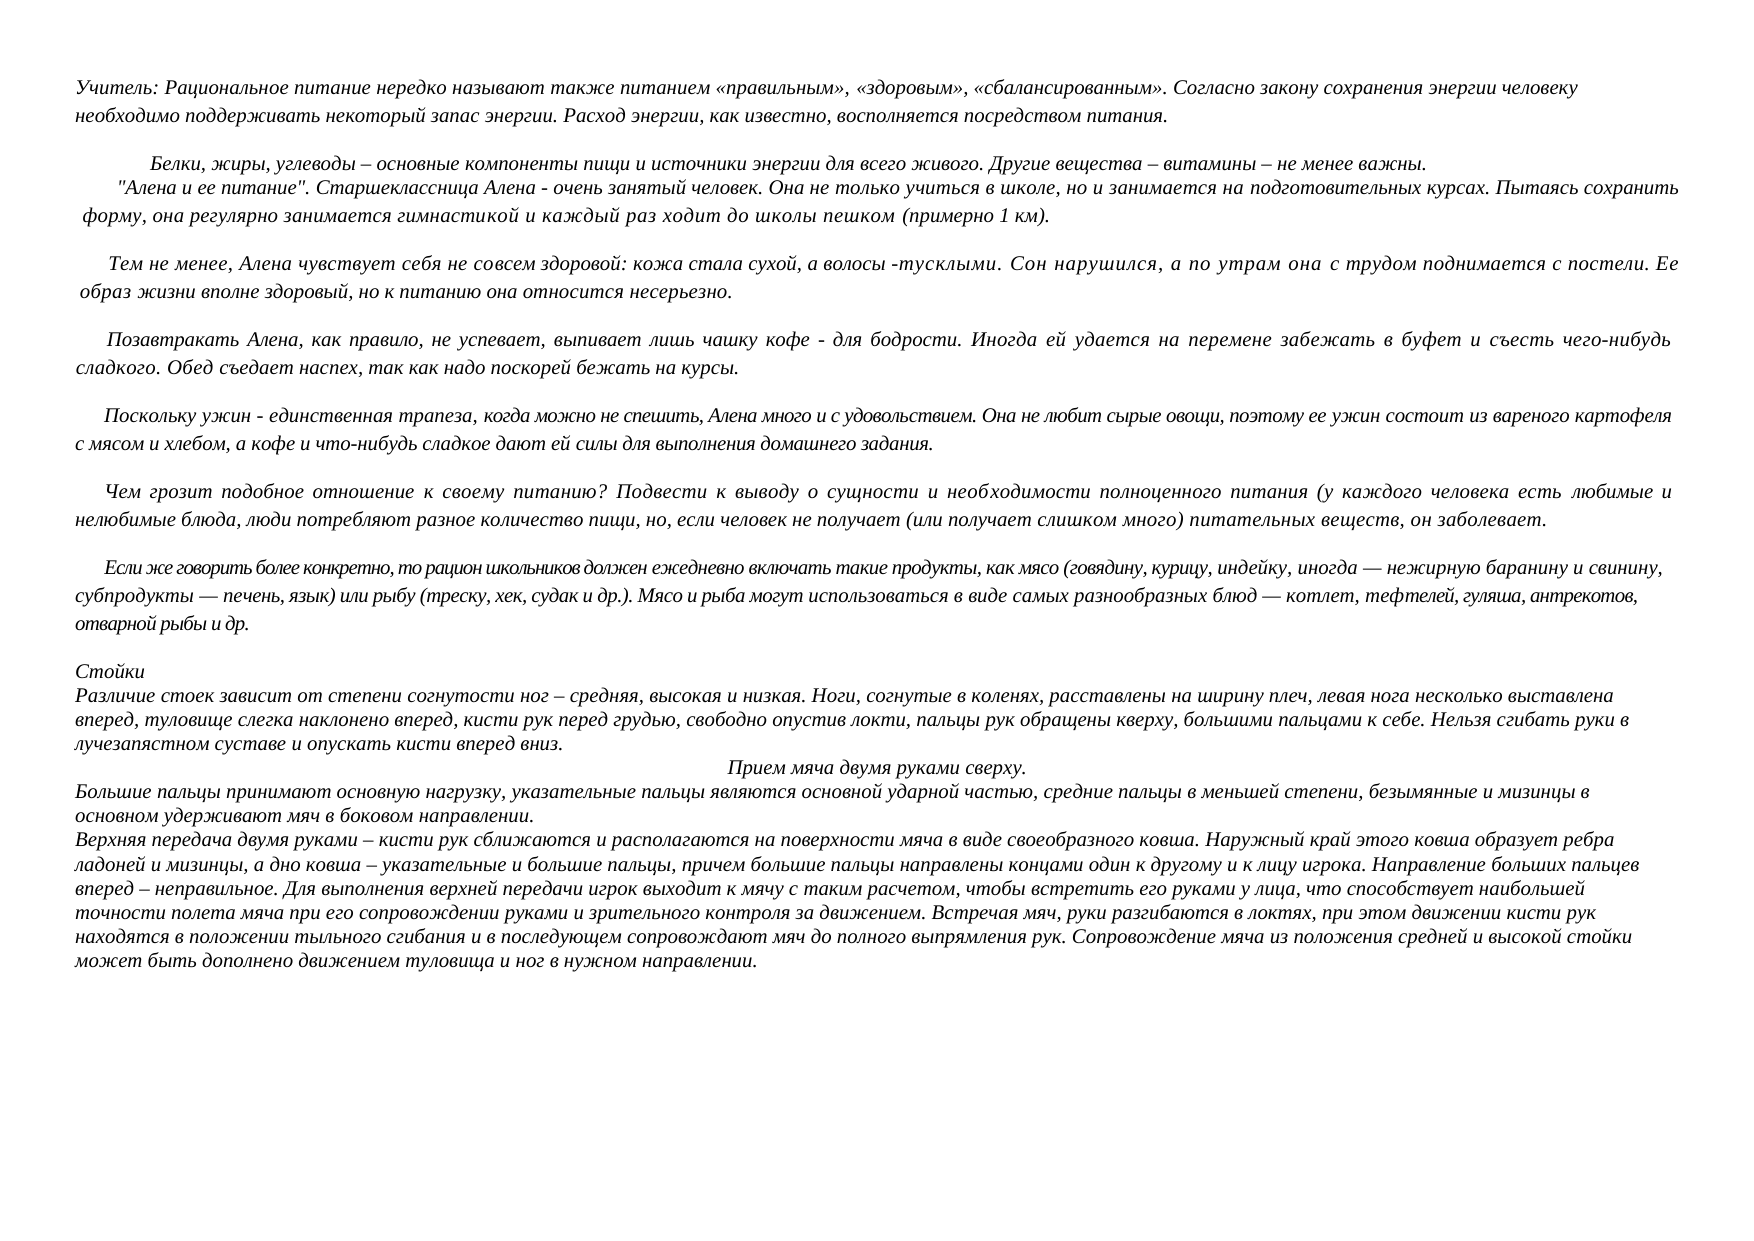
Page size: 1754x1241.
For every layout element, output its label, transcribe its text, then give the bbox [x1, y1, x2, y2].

text "Алена и ее питание". Старшеклассница Алена - очень занятый человек. Она не только учиться в школе, но и занимается на подготовительных курсах. Пытаясь сохранить форму, она регулярно занимается гимнастикой и каждый раз ходит до школы пешком (примерно ). [82, 175, 1679, 227]
text Стойки [75, 659, 1679, 683]
text Позавтракать Алена, как правило, не успевает, выпивает лишь чашку кофе - для бодрости. Иногда ей удается на перемене забежать в буфет и съесть чего-нибудь сладкого. Обед съедает наспех, так как надо поскорей бежать на курсы. [76, 327, 1672, 379]
text Чем грозит подобное отношение к своему питанию? Подвести к выводу о сущности и необходимости полноценного питания (у каждого человека есть любимые и нелюбимые блюда, люди потребляют разное количество пищи, но, если человек не получает (или получает слишком много) питательных веществ, он заболевает. [75, 479, 1672, 531]
text Тем не менее, Алена чувствует себя не совсем здоровой: кожа стала сухой, а волосы -тусклыми. Сон нарушился, а по утрам она с трудом поднимается с постели. Ее образ жизни вполне здоровый, но к питанию она относится несерьезно. [79, 251, 1679, 303]
text Прием мяча двумя руками сверху. [75, 755, 1679, 779]
text Различие стоек зависит от степени согнутости ног – средняя, высокая и низкая. Ноги, согнутые в коленях, расставлены на ширину плеч, левая нога несколько выставлена вперед, туловище слегка наклонено вперед, кисти рук перед грудью, свободно опустив локти, пальцы рук обращены кверху, большими пальцами к себе. Нельзя сгибать руки в лучезапястном суставе и опускать кисти вперед вниз. [75, 683, 1679, 755]
text Учитель: Рациональное питание нередко называют также питанием «правильным», «здоровым», «сбалансированным». Согласно закону сохранения энергии человеку необходимо поддерживать некоторый запас энергии. Расход энергии, как известно, восполняется посредством питания. [75, 75, 1679, 127]
text Большие пальцы принимают основную нагрузку, указательные пальцы являются основной ударной частью, средние пальцы в меньшей степени, безымянные и мизинцы в основном удерживают мяч в боковом направлении. [75, 779, 1679, 827]
text Верхняя передача двумя руками – кисти рук сближаются и располагаются на поверхности мяча в виде своеобразного ковша. Наружный край этого ковша образует ребра ладоней и мизинцы, а дно ковша – указательные и большие пальцы, причем большие пальцы направлены концами один к другому и к лицу игрока. Направление больших пальцев вперед – неправильное. Для выполнения верхней передачи игрок выходит к мячу с таким расчетом, чтобы встретить его руками у лица, что способствует наибольшей точности полета мяча при его сопровождении руками и зрительного контроля за движением. Встречая мяч, руки разгибаются в локтях, при этом движении кисти рук находятся в положении тыльного сгибания и в последующем сопровождают мяч до полного выпрямления рук. Сопровождение мяча из положения средней и высокой стойки может быть дополнено движением туловища и ног в нужном направлении. [75, 827, 1679, 972]
text Поскольку ужин - единственная трапеза, когда можно не спешить, Алена много и с удовольствием. Она не любит сырые овощи, поэтому ее ужин состоит из вареного картофеля с мясом и хлебом, а кофе и что-нибудь сладкое дают ей силы для выполнения домашнего задания. [75, 403, 1672, 455]
text Белки, жиры, углеводы – основные компоненты пищи и источники энергии для всего живого. Другие вещества – витамины – не менее важны. [75, 151, 1679, 175]
text Если же говорить более конкретно, то рацион школьников должен ежедневно включать такие продукты, как мясо (говядину, курицу, индейку, иногда — нежирную баранину и свинину, субпродукты — печень, язык) или рыбу (треску, хек, судак и др.). Мясо и рыба могут использоваться в виде самых разнообразных блюд — котлет, тефтелей, гуляша, антрекотов, отварной рыбы и др. [75, 555, 1679, 634]
